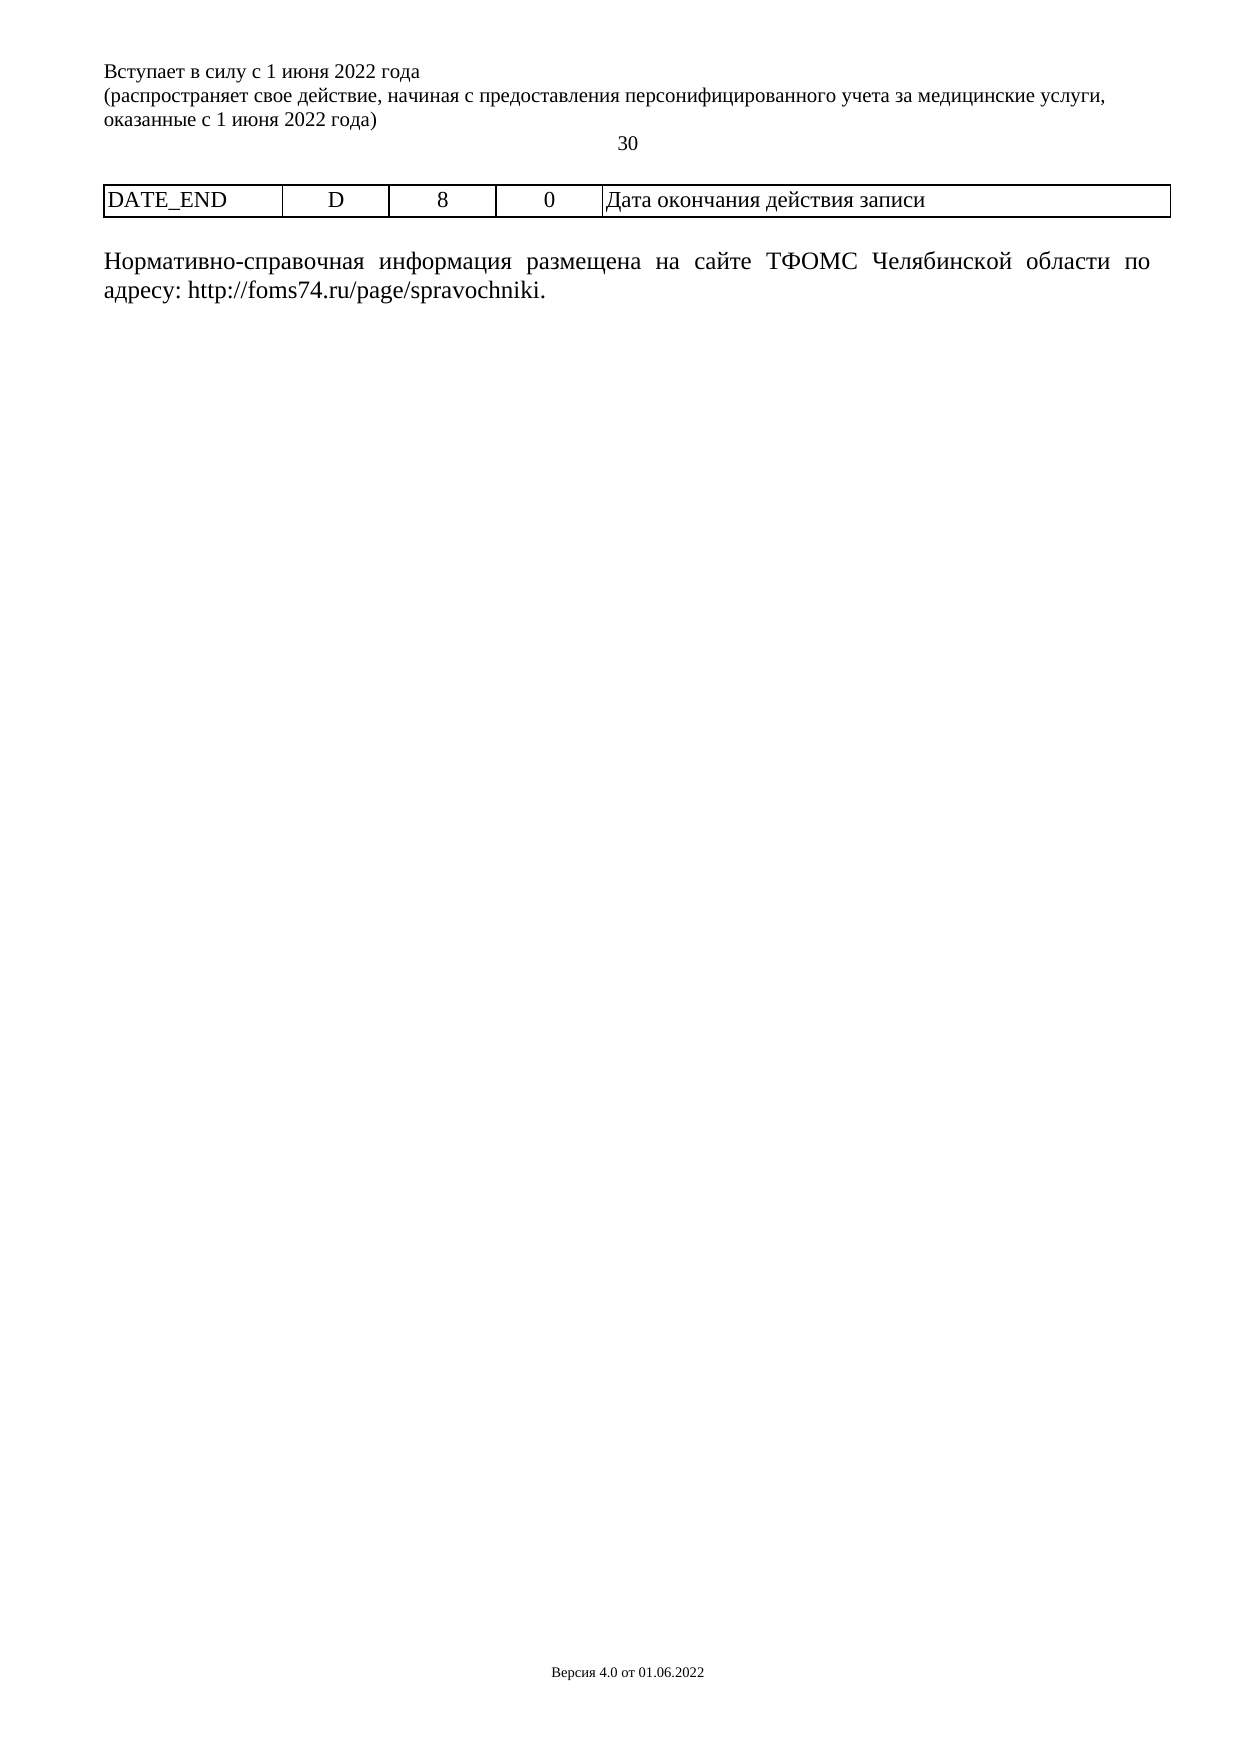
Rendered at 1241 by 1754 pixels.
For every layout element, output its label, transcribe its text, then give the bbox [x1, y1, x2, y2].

text Нормативно-справочная информация размещена на сайте ТФОМС Челябинской области по адресу: http://foms74.ru/page/spravochniki. [103, 246, 1152, 304]
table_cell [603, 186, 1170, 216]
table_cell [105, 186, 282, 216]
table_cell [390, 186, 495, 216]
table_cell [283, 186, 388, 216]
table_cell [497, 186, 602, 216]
